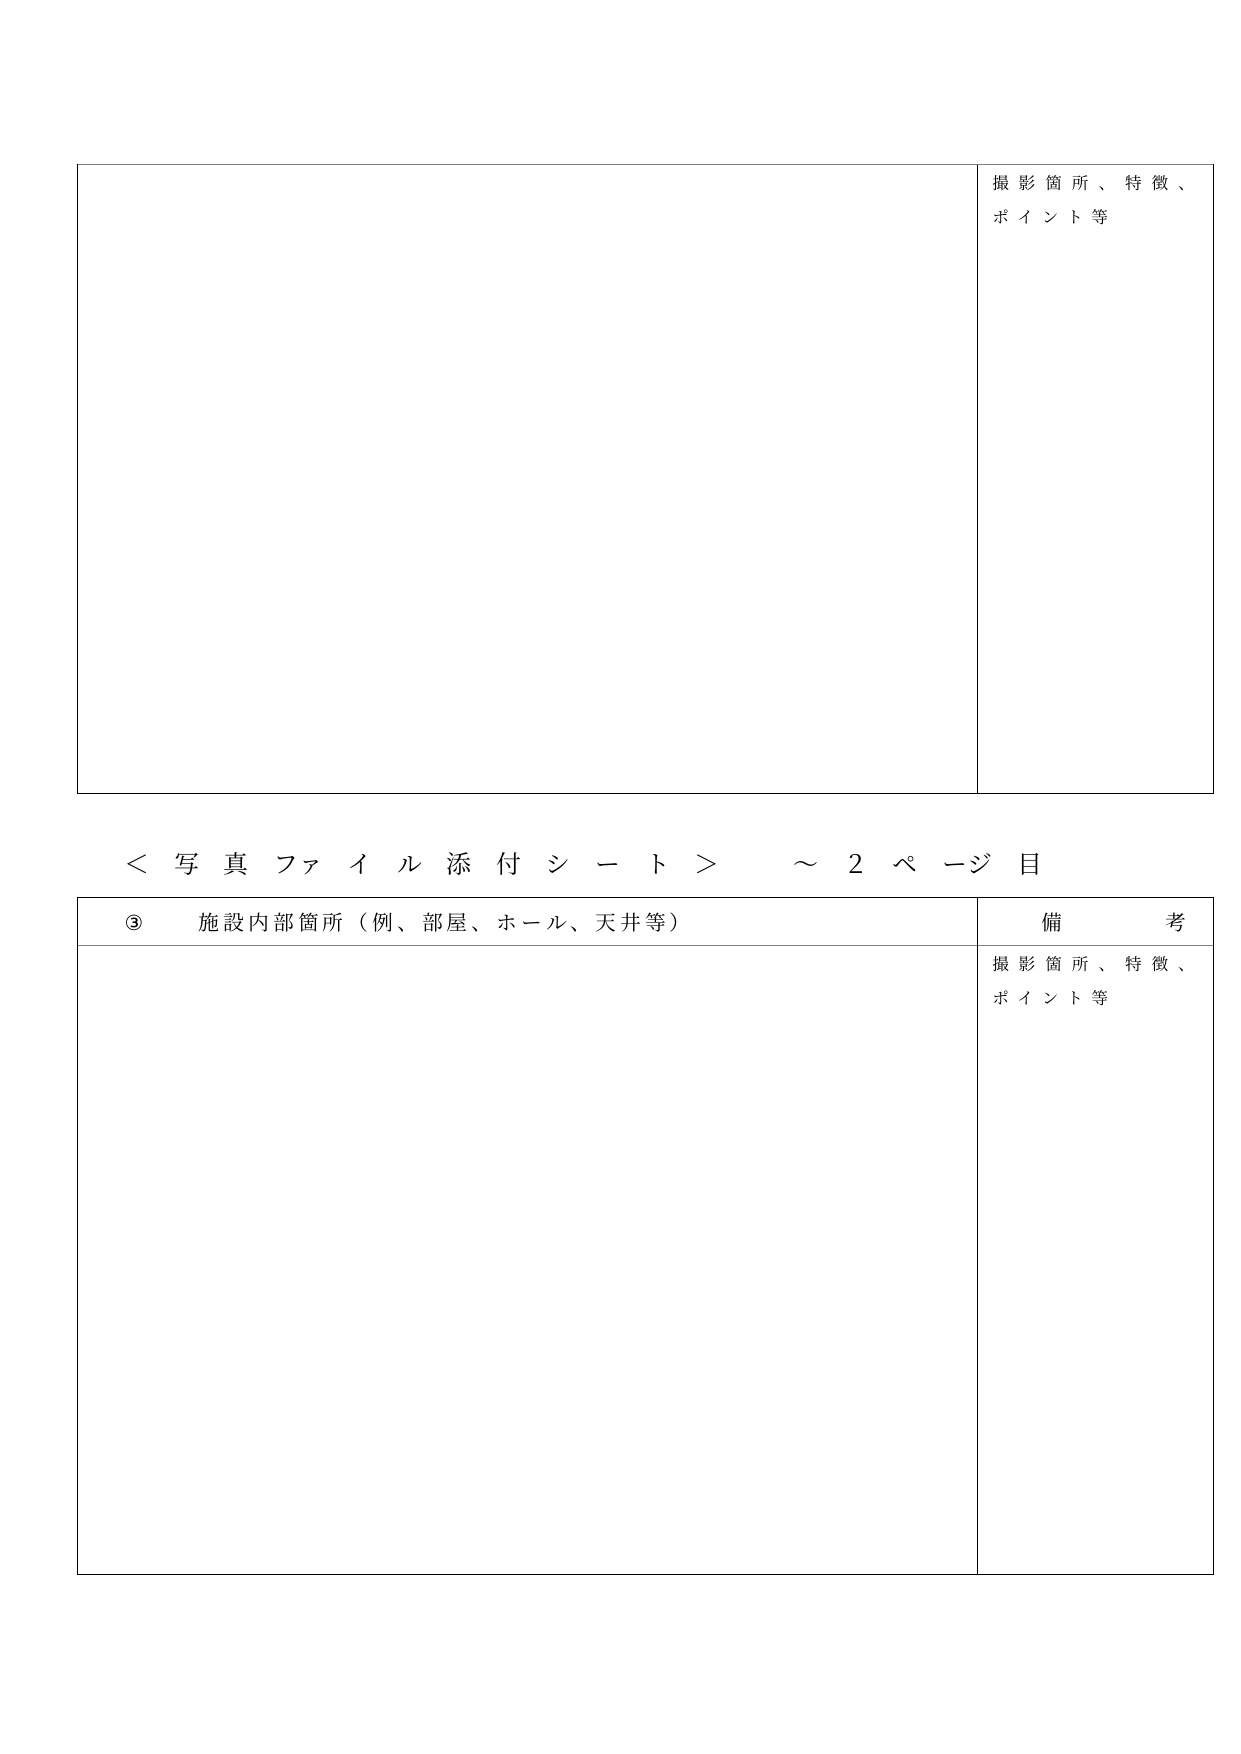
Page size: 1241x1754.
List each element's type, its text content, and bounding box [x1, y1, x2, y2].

table_cell 撮影箇所、特徴、ポイント等 [978, 165, 1213, 793]
table_cell [78, 946, 977, 1574]
table_header ＜写真ファイル添付シート＞ ～２ページ目 [78, 829, 1213, 897]
table_cell 施設内部箇所（例、部屋、ホール、天井等） [78, 898, 977, 945]
table_cell 備 考 [978, 898, 1213, 945]
table_cell [78, 165, 977, 793]
table_cell 撮影箇所、特徴、ポイント等 [978, 946, 1213, 1574]
